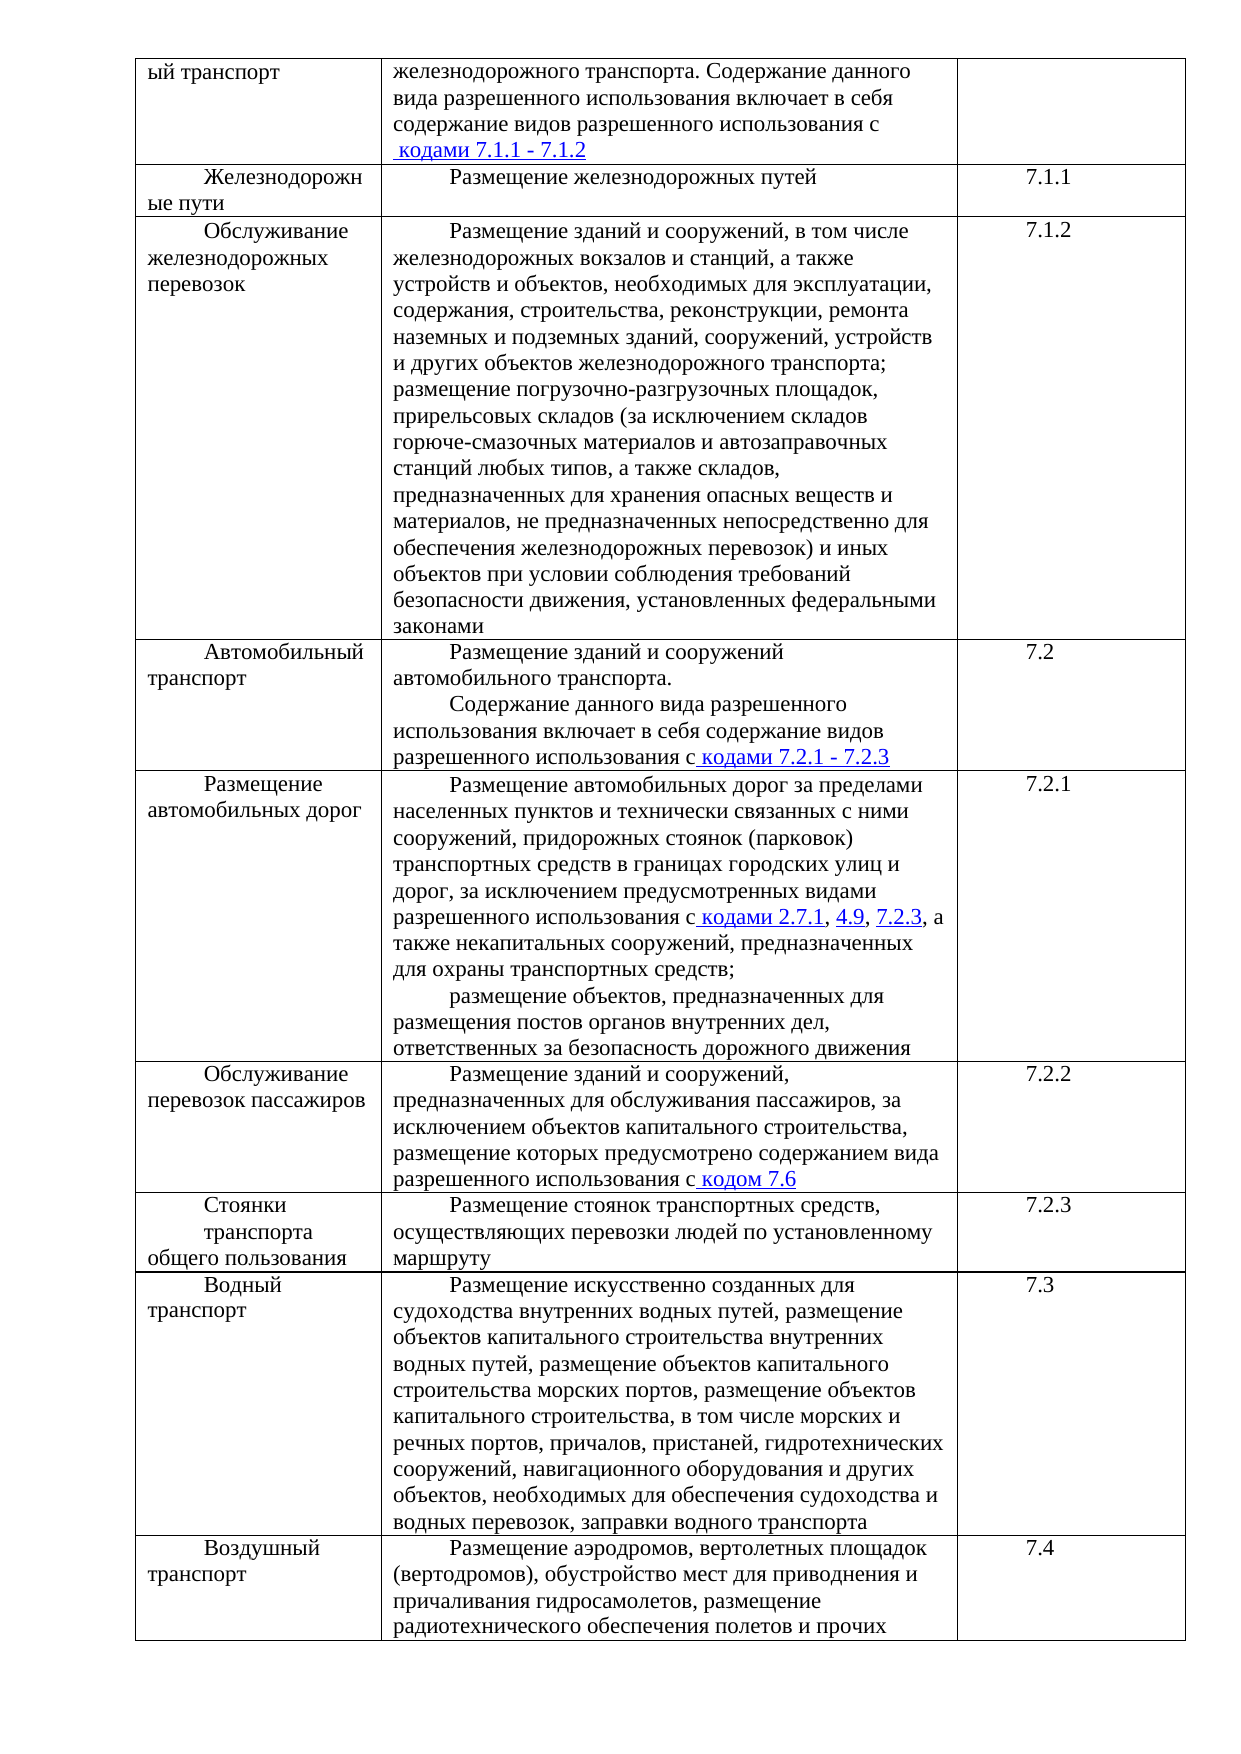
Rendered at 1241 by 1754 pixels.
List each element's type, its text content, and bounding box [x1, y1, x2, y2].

table_cell Размещение зданий и сооружений автомобильного транспорта. Содержание данного вида разрешенного использования включает в себя содержание видов разрешенного использования с кодами 7.2.1 - 7.2.3 [382, 640, 957, 770]
table_cell Размещение зданий и сооружений, в том числе железнодорожных вокзалов и станций, а также устройств и объектов, необходимых для эксплуатации, содержания, строительства, реконструкции, ремонта наземных и подземных зданий, сооружений, устройств и других объектов железнодорожного транспорта; размещение погрузочно-разгрузочных площадок, прирельсовых складов (за исключением складов горюче-смазочных материалов и автозаправочных станций любых типов, а также складов, предназначенных для хранения опасных веществ и материалов, не предназначенных непосредственно для обеспечения железнодорожных перевозок) и иных объектов при условии соблюдения требований безопасности движения, установленных федеральными законами [382, 217, 957, 639]
table_cell Размещение автомобильных дорог [136, 771, 381, 1061]
table_cell Автомобильный транспорт [136, 640, 381, 770]
table_cell Размещение аэродромов, вертолетных площадок (вертодромов), обустройство мест для приводнения и причаливания гидросамолетов, размещение радиотехнического обеспечения полетов и прочих [382, 1536, 957, 1640]
table_cell Обслуживание железнодорожных перевозок [136, 217, 381, 639]
table_header железнодорожного транспорта. Содержание данного вида разрешенного использования включает в себя содержание видов разрешенного использования с кодами 7.1.1 - 7.1.2 [382, 59, 957, 163]
table_cell Обслуживание перевозок пассажиров [136, 1062, 381, 1192]
table_cell Железнодорожн ые пути [136, 165, 381, 216]
table_cell 7.1.1 [958, 165, 1185, 216]
table_cell 7.3 [958, 1273, 1185, 1535]
table_cell Размещение железнодорожных путей [382, 165, 957, 216]
table_cell Размещение зданий и сооружений, предназначенных для обслуживания пассажиров, за исключением объектов капитального строительства, размещение которых предусмотрено содержанием вида разрешенного использования с кодом 7.6 [382, 1062, 957, 1192]
table_cell Размещение искусственно созданных для судоходства внутренних водных путей, размещение объектов капитального строительства внутренних водных путей, размещение объектов капитального строительства морских портов, размещение объектов капитального строительства, в том числе морских и речных портов, причалов, пристаней, гидротехнических сооружений, навигационного оборудования и других объектов, необходимых для обеспечения судоходства и водных перевозок, заправки водного транспорта [382, 1273, 957, 1535]
table_header [958, 59, 1185, 163]
table_cell 7.1.2 [958, 217, 1185, 639]
table_cell 7.2.2 [958, 1062, 1185, 1192]
table_header ый транспорт [136, 59, 381, 163]
table_cell Размещение стоянок транспортных средств, осуществляющих перевозки людей по установленному маршруту [382, 1193, 957, 1271]
table_cell 7.4 [958, 1536, 1185, 1640]
table_cell Стоянки транспорта общего пользования [136, 1193, 381, 1271]
table_cell Водный транспорт [136, 1273, 381, 1535]
table_cell 7.2 [958, 640, 1185, 770]
table_cell Воздушный транспорт [136, 1536, 381, 1640]
table_cell 7.2.1 [958, 771, 1185, 1061]
table_cell Размещение автомобильных дорог за пределами населенных пунктов и технически связанных с ними сооружений, придорожных стоянок (парковок) транспортных средств в границах городских улиц и дорог, за исключением предусмотренных видами разрешенного использования с кодами 2.7.1, 4.9, 7.2.3, а также некапитальных сооружений, предназначенных для охраны транспортных средств; размещение объектов, предназначенных для размещения постов органов внутренних дел, ответственных за безопасность дорожного движения [382, 771, 957, 1061]
table_cell 7.2.3 [958, 1193, 1185, 1271]
